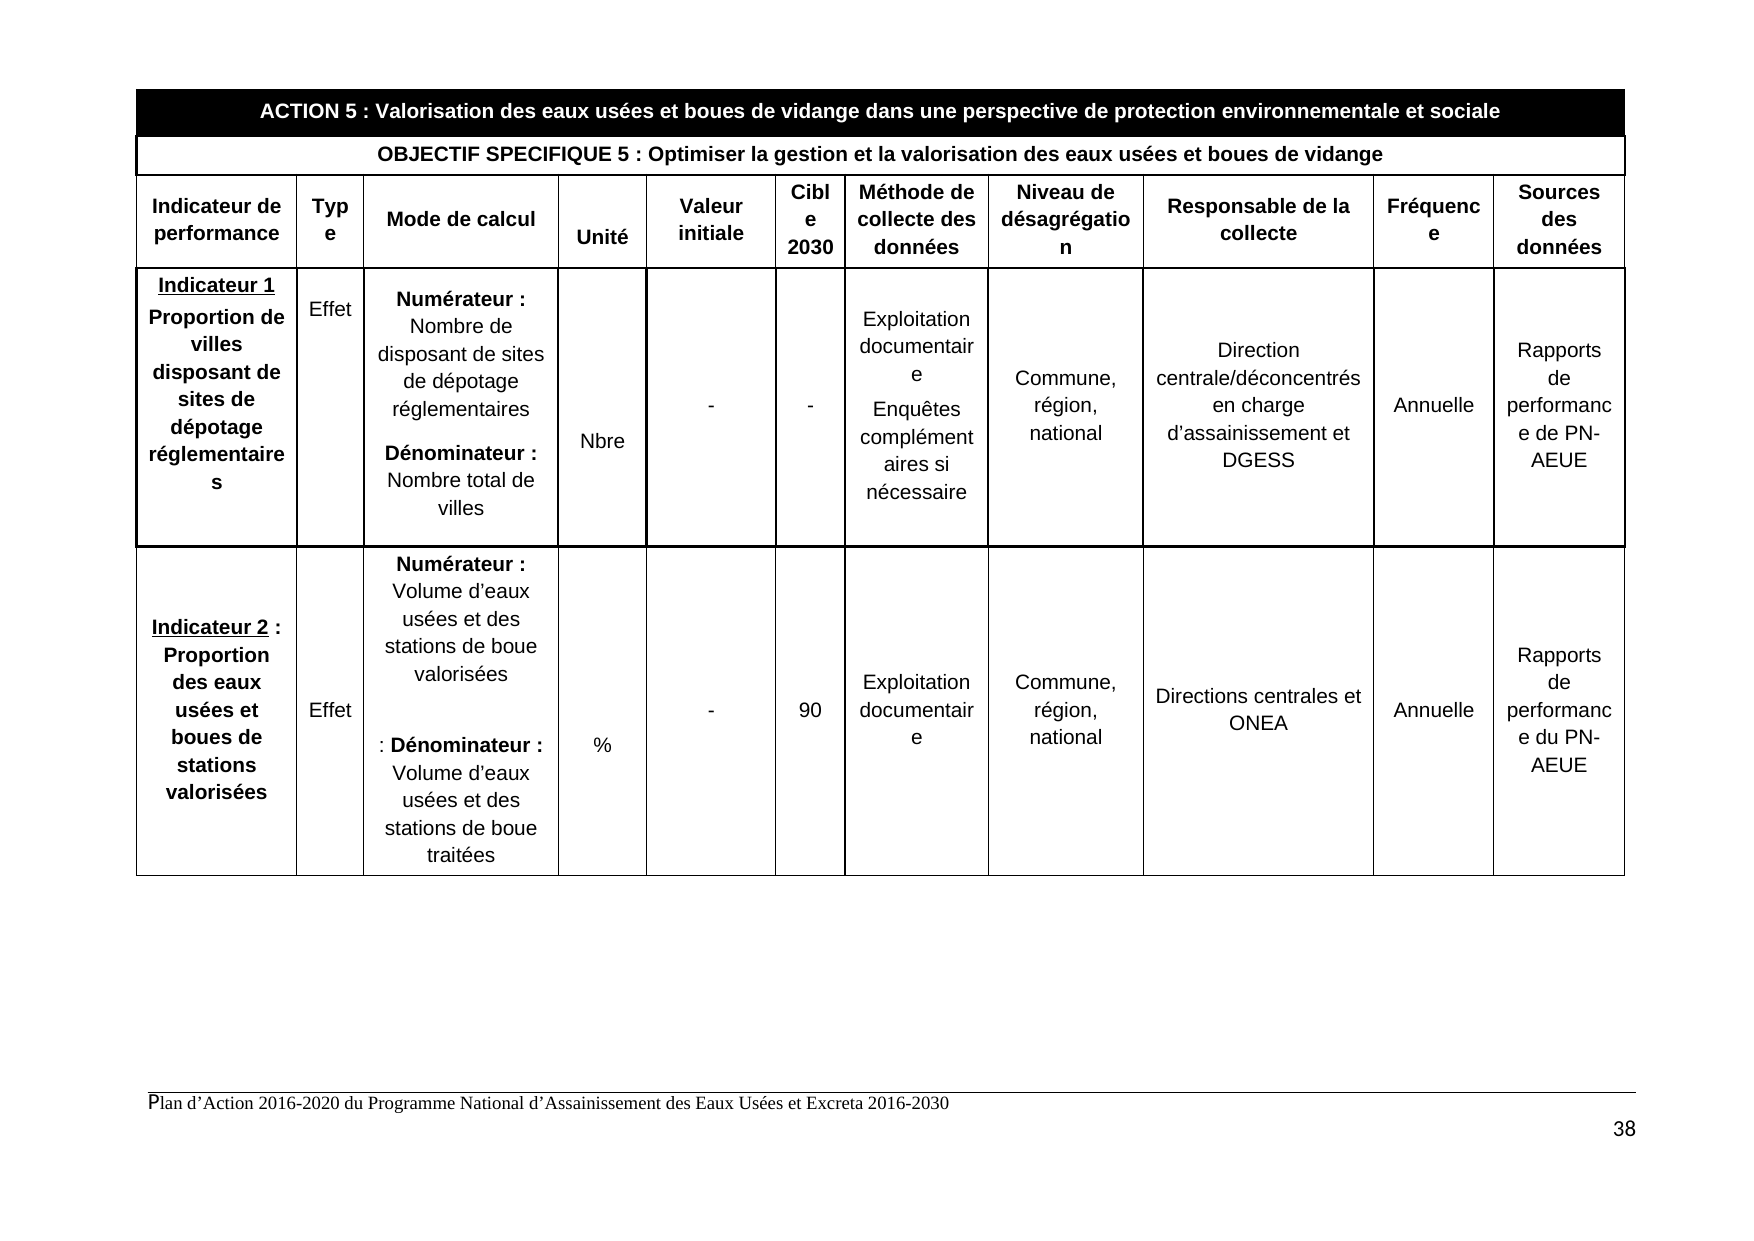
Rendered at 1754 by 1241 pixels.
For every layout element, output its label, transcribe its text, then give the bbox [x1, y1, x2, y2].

table_cell Mode de calcul [364, 176, 558, 267]
table_cell - [647, 548, 775, 875]
table_cell Méthode de collecte des données [846, 176, 988, 267]
table_cell Effet [297, 548, 363, 875]
table_cell Directions centrales et ONEA [1144, 548, 1373, 875]
table_cell Rapports de performance du PN-AEUE [1494, 548, 1624, 875]
table_cell Responsable de la collecte [1144, 176, 1373, 267]
table_cell Cible 2030 [776, 176, 844, 267]
table_cell Sources des données [1494, 176, 1624, 267]
table_cell Annuelle [1375, 269, 1493, 545]
table_cell Exploitation documentaire [846, 548, 988, 875]
table_cell Fréquence [1374, 176, 1493, 267]
table_cell - [648, 269, 775, 545]
table_cell Numérateur : Nombre de disposant de sites de dépotage réglementaires Dénominateur : Nombre total de villes [365, 269, 557, 545]
table_cell Rapports de performance de PN-AEUE [1495, 269, 1624, 545]
table_cell % [559, 548, 646, 875]
table_cell Effet [298, 269, 363, 545]
table_cell Unité [559, 176, 646, 267]
table_cell Commune, région, national [989, 548, 1143, 875]
table_cell Indicateur de performance [137, 176, 296, 267]
table_header ACTION 5 : Valorisation des eaux usées et boues de vidange dans une perspective de protection environnementale et sociale [137, 90, 1624, 135]
table_cell 90 [776, 548, 844, 875]
table_cell Nbre [559, 269, 645, 545]
table_cell Type [297, 176, 363, 267]
table_cell Direction centrale/déconcentrés en charge d’assainissement et DGESS [1144, 269, 1373, 545]
table_cell Numérateur : Volume d’eaux usées et des stations de boue valorisées : Dénominateur : Volume d’eaux usées et des stations de boue traitées [364, 548, 558, 875]
table_cell Niveau de désagrégation [989, 176, 1143, 267]
table_cell Indicateur 2 : Proportion des eaux usées et boues de stations valorisées [137, 548, 296, 875]
table_cell Annuelle [1374, 548, 1493, 875]
table_cell Valeur initiale [647, 176, 775, 267]
table_cell Exploitation documentaire Enquêtes complémentaires si nécessaire [846, 269, 987, 545]
table_cell Commune, région, national [989, 269, 1142, 545]
table_cell OBJECTIF SPECIFIQUE 5 : Optimiser la gestion et la valorisation des eaux usées et boues de vidange [138, 137, 1624, 173]
table_cell - [777, 269, 844, 545]
table_cell Indicateur 1 Proportion de villes disposant de sites de dépotage réglementaires [138, 269, 296, 545]
